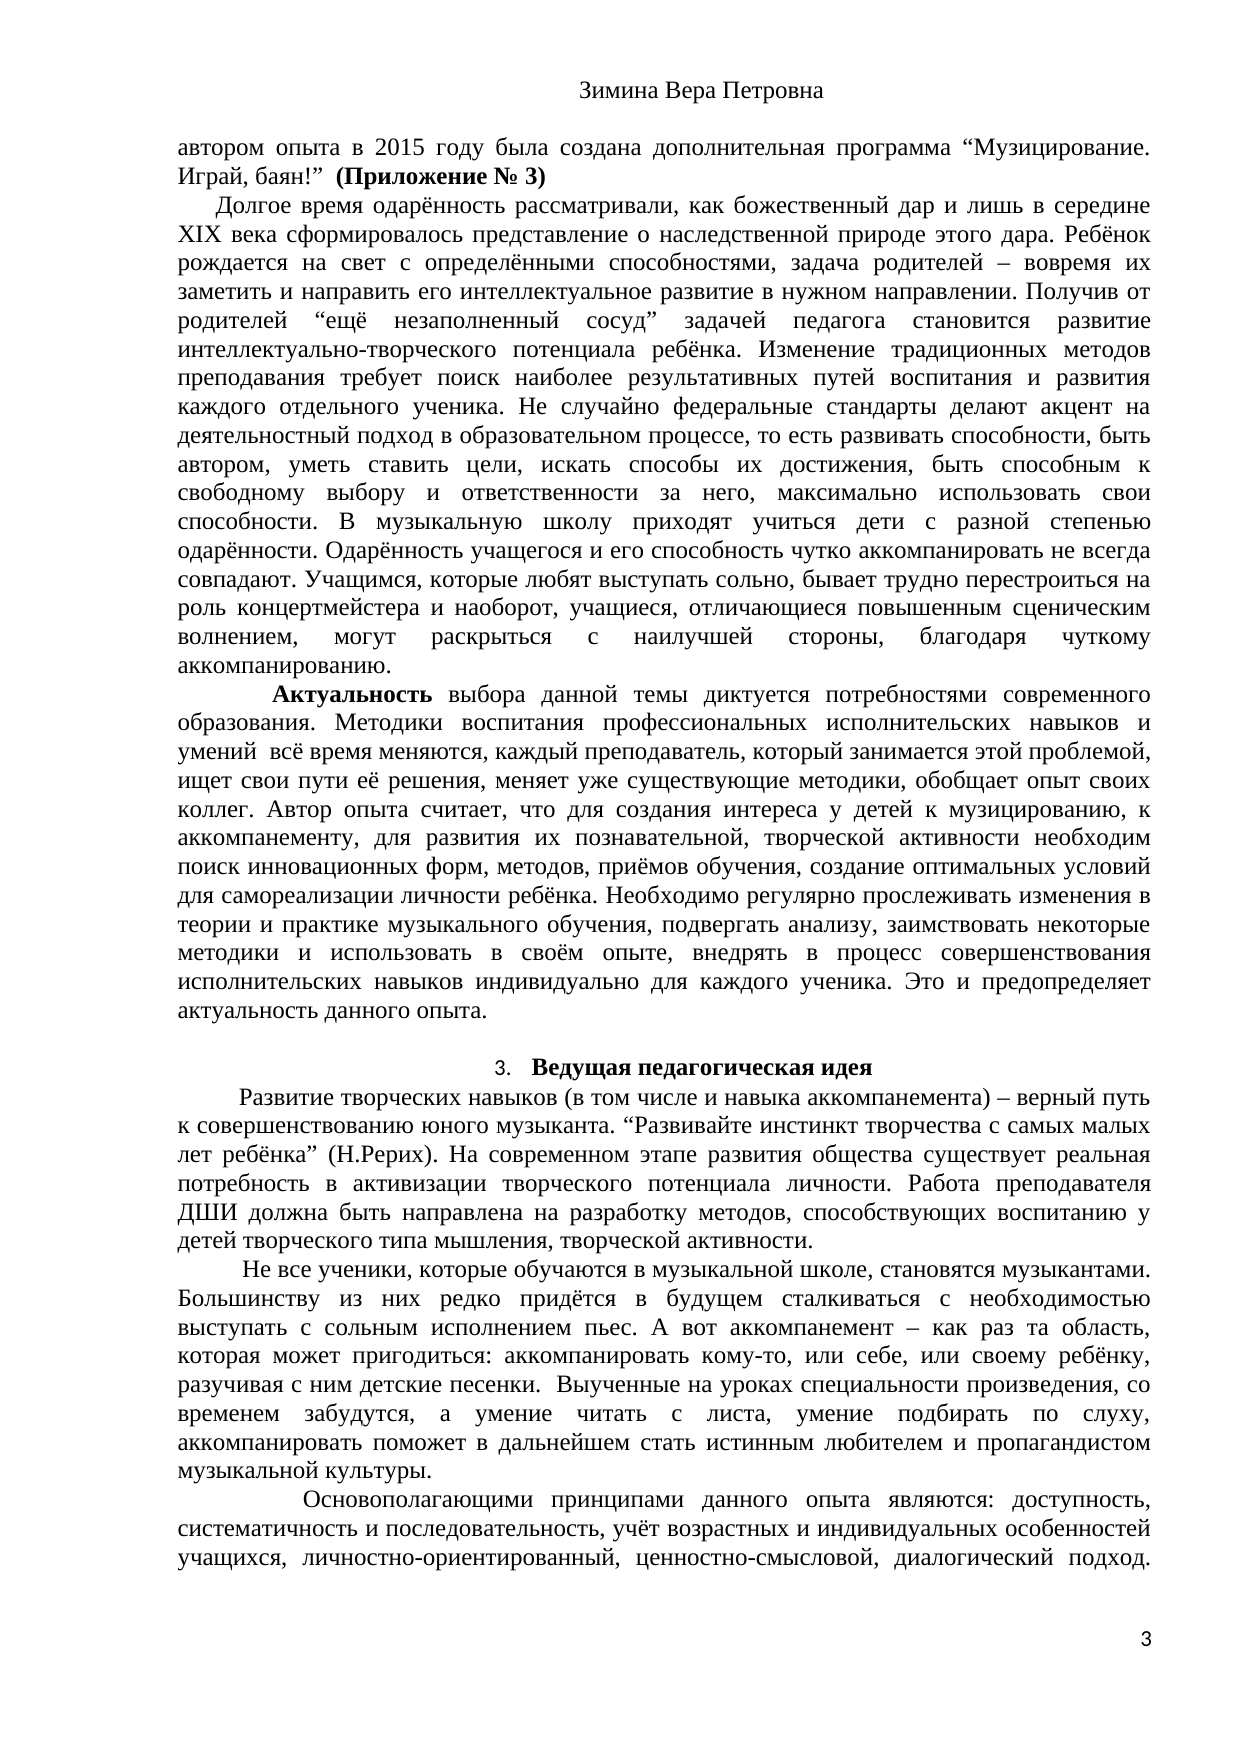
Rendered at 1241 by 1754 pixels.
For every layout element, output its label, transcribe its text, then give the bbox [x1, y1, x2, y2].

text Долгое время одарённость рассматривали, как божественный дар и лишь в середине XIX века сформировалось представление о наследственной природе этого дара. Ребёнок рождается на свет с определёнными способностями, задача родителей – вовремя их заметить и направить его интеллектуальное развитие в нужном направлении. Получив от родителей “ещё незаполненный сосуд” задачей педагога становится развитие интеллектуально-творческого потенциала ребёнка. Изменение традиционных методов преподавания требует поиск наиболее результативных путей воспитания и развития каждого отдельного ученика. Не случайно федеральные стандарты делают акцент на деятельностный подход в образовательном процессе, то есть развивать способности, быть автором, уметь ставить цели, искать способы их достижения, быть способным к свободному выбору и ответственности за него, максимально использовать свои способности. В музыкальную школу приходят учиться дети с разной степенью одарённости. Одарённость учащегося и его способность чутко аккомпанировать не всегда совпадают. Учащимся, которые любят выступать сольно, бывает трудно перестроиться на роль концертмейстера и наоборот, учащиеся, отличающиеся повышенным сценическим волнением, могут раскрыться с наилучшей стороны, благодаря чуткому аккомпанированию. [177, 190, 1152, 679]
text Развитие творческих навыков (в том числе и навыка аккомпанемента) – верный путь к совершенствованию юного музыканта. “Развивайте инстинкт творчества с самых малых лет ребёнка” (Н.Рерих). На современном этапе развития общества существует реальная потребность в активизации творческого потенциала личности. Работа преподавателя ДШИ должна быть направлена на разработку методов, способствующих воспитанию у детей творческого типа мышления, творческой активности. [177, 1082, 1152, 1254]
text Не все ученики, которые обучаются в музыкальной школе, становятся музыкантами. Большинству из них редко придётся в будущем сталкиваться с необходимостью выступать с сольным исполнением пьес. А вот аккомпанемент – как раз та область, которая может пригодиться: аккомпанировать кому-то, или себе, или своему ребёнку, разучивая с ним детские песенки. Выученные на уроках специальности произведения, со временем забудутся, а умение читать с листа, умение подбирать по слуху, аккомпанировать поможет в дальнейшем стать истинным любителем и пропагандистом музыкальной культуры. [177, 1254, 1152, 1484]
list Ведущая педагогическая идея [215, 1052, 1152, 1082]
text Актуальность выбора данной темы диктуется потребностями современного образования. Методики воспитания профессиональных исполнительских навыков и умений всё время меняются, каждый преподаватель, который занимается этой проблемой, ищет свои пути её решения, меняет уже существующие методики, обобщает опыт своих коллег. Автор опыта считает, что для создания интереса у детей к музицированию, к аккомпанементу, для развития их познавательной, творческой активности необходим поиск инновационных форм, методов, приёмов обучения, создание оптимальных условий для самореализации личности ребёнка. Необходимо регулярно прослеживать изменения в теории и практике музыкального обучения, подвергать анализу, заимствовать некоторые методики и использовать в своём опыте, внедрять в процесс совершенствования исполнительских навыков индивидуально для каждого ученика. Это и предопределяет актуальность данного опыта. [177, 679, 1152, 1024]
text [177, 132, 1152, 190]
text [177, 1484, 1152, 1570]
